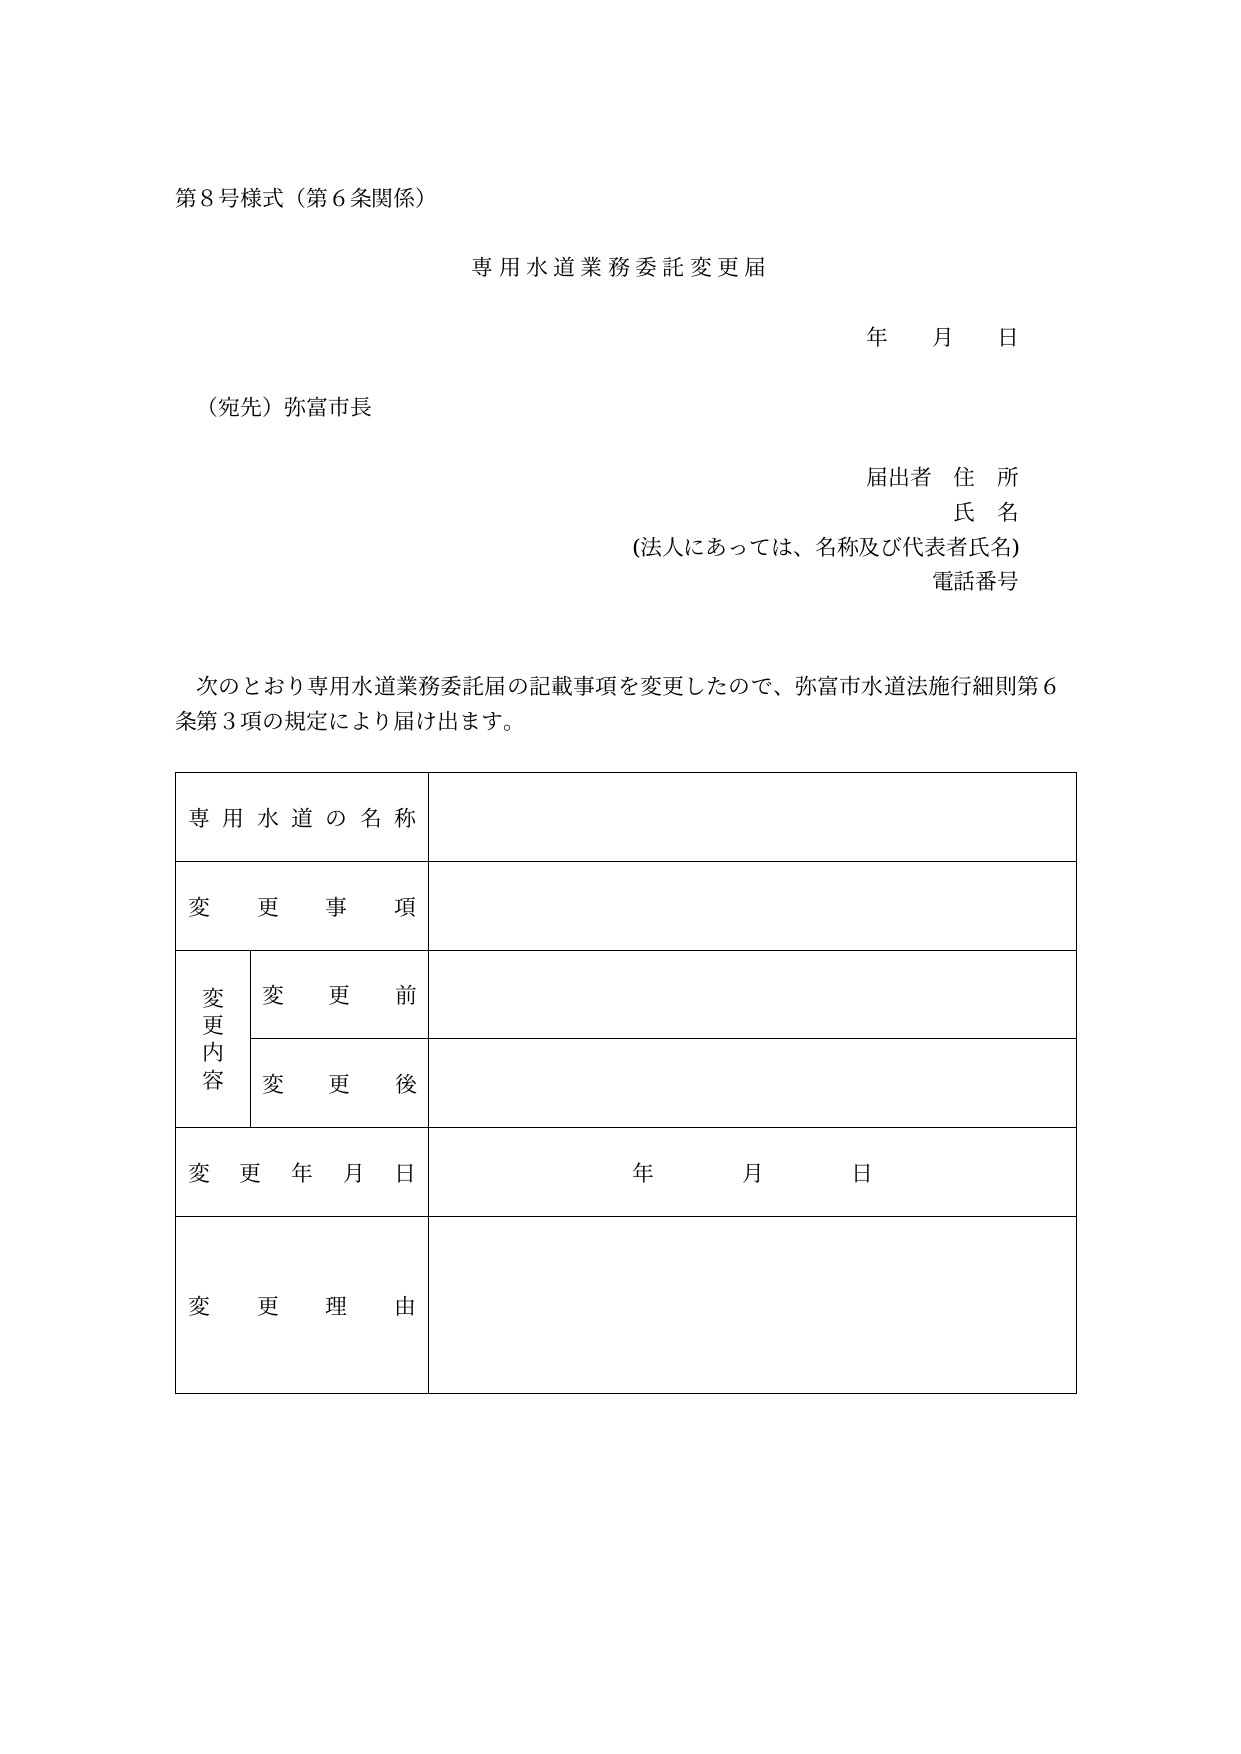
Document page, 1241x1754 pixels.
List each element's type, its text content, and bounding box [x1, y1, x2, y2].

text （宛先）弥富市長 [175, 388, 1063, 423]
text 氏名 [175, 493, 1019, 528]
text 届出者 住所 [175, 458, 1019, 493]
table_cell [429, 1039, 1076, 1127]
table_cell 変更年月日 [176, 1128, 428, 1216]
text 電話番号 [175, 563, 1019, 598]
table_cell 変更理由 [176, 1217, 428, 1393]
table_header 専用水道の名称 [176, 773, 428, 861]
table_cell 変更内容 [176, 951, 250, 1127]
table_cell [429, 1217, 1076, 1393]
text (法人にあっては、名称及び代表者氏名) [175, 528, 1019, 563]
table_cell 変更事項 [176, 862, 428, 949]
table_cell [429, 951, 1076, 1038]
text 次のとおり専用水道業務委託届の記載事項を変更したので、弥富市水道法施行細則第６条第３項の規定により届け出ます。 [175, 668, 1063, 737]
text 専用水道業務委託変更届 [175, 249, 1063, 284]
table_cell [429, 862, 1076, 949]
table_cell 年 月 日 [429, 1128, 1076, 1216]
table_header [429, 773, 1076, 861]
table_cell 変更後 [251, 1039, 428, 1127]
text 第８号様式（第６条関係） [175, 179, 1063, 214]
text 年 月 日 [175, 319, 1019, 353]
table_cell 変更前 [251, 951, 428, 1038]
